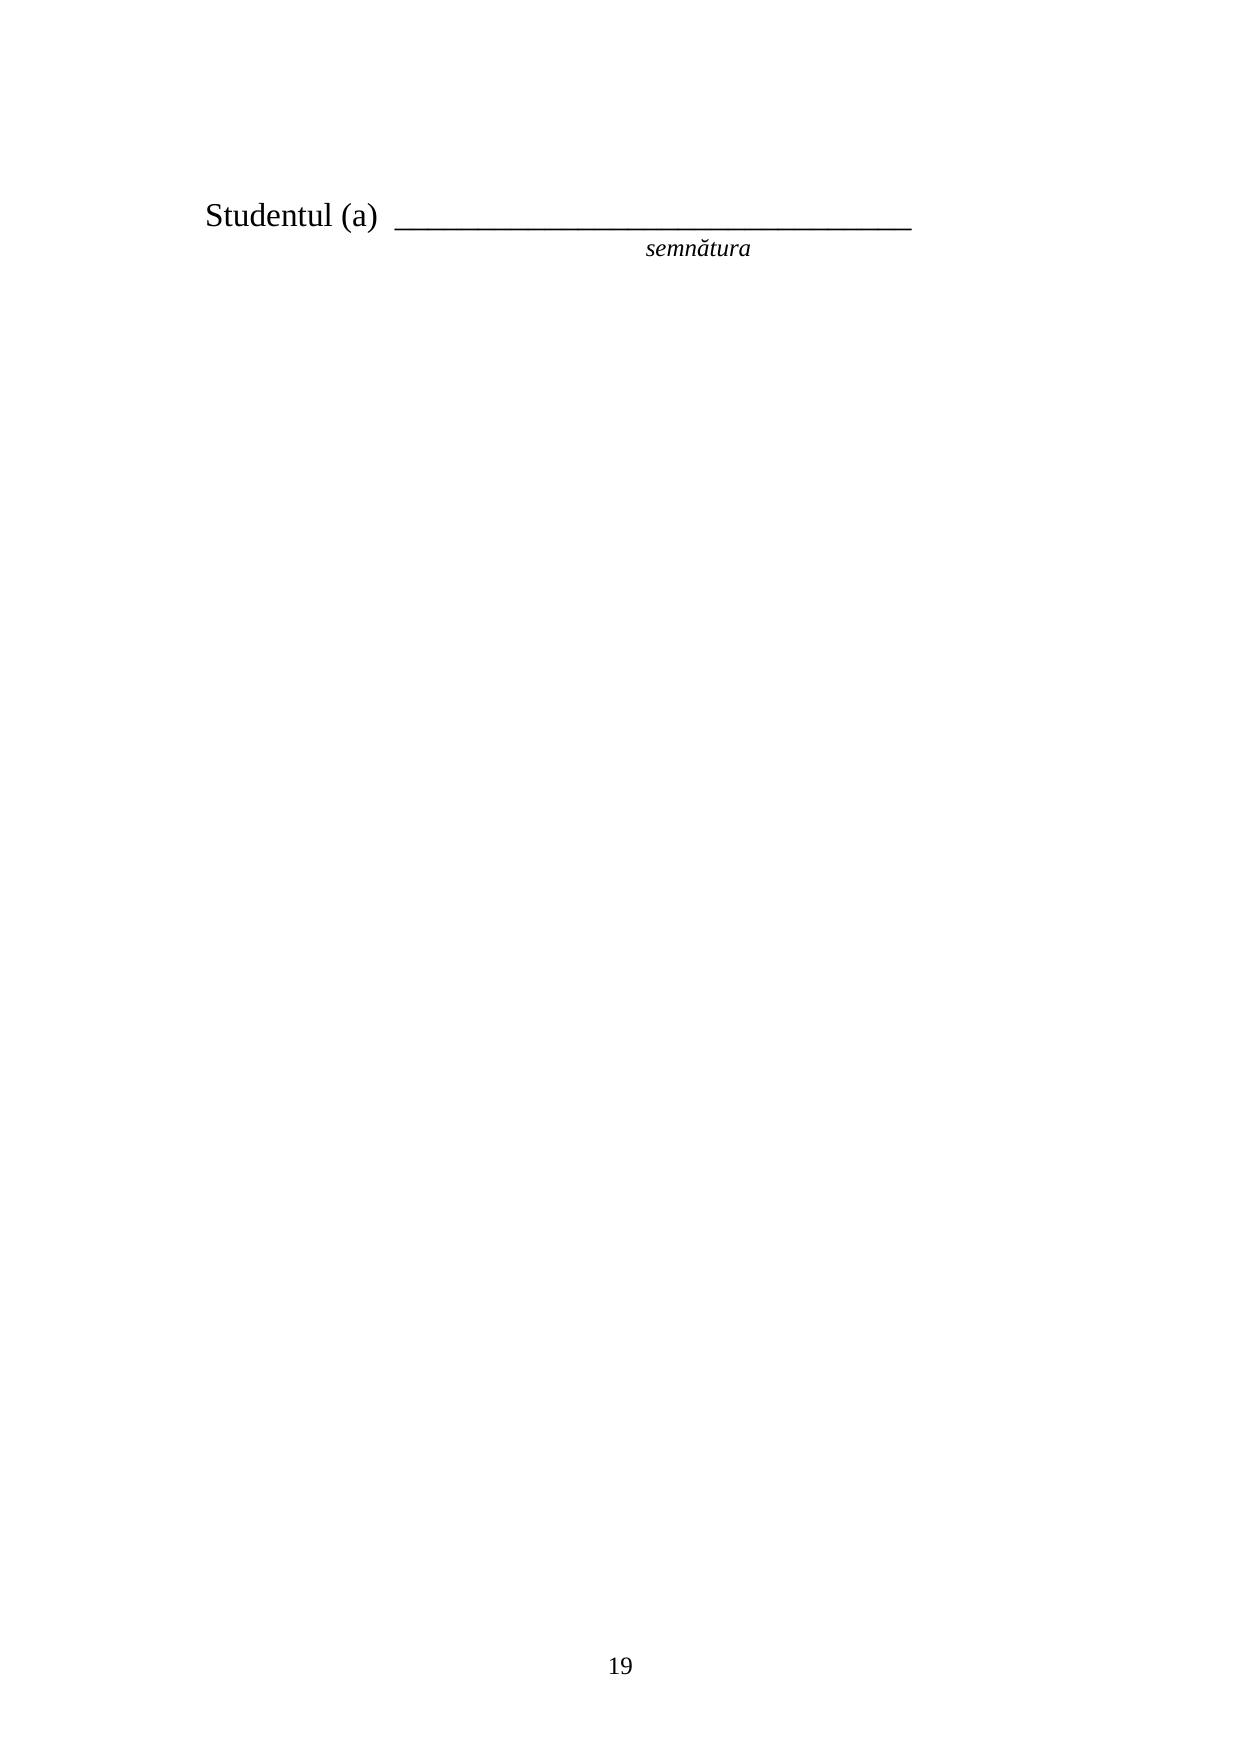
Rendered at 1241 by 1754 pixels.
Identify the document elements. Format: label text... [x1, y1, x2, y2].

text Studentul (a) _______________________________ [205, 195, 1110, 233]
text semnătura [205, 233, 1110, 262]
